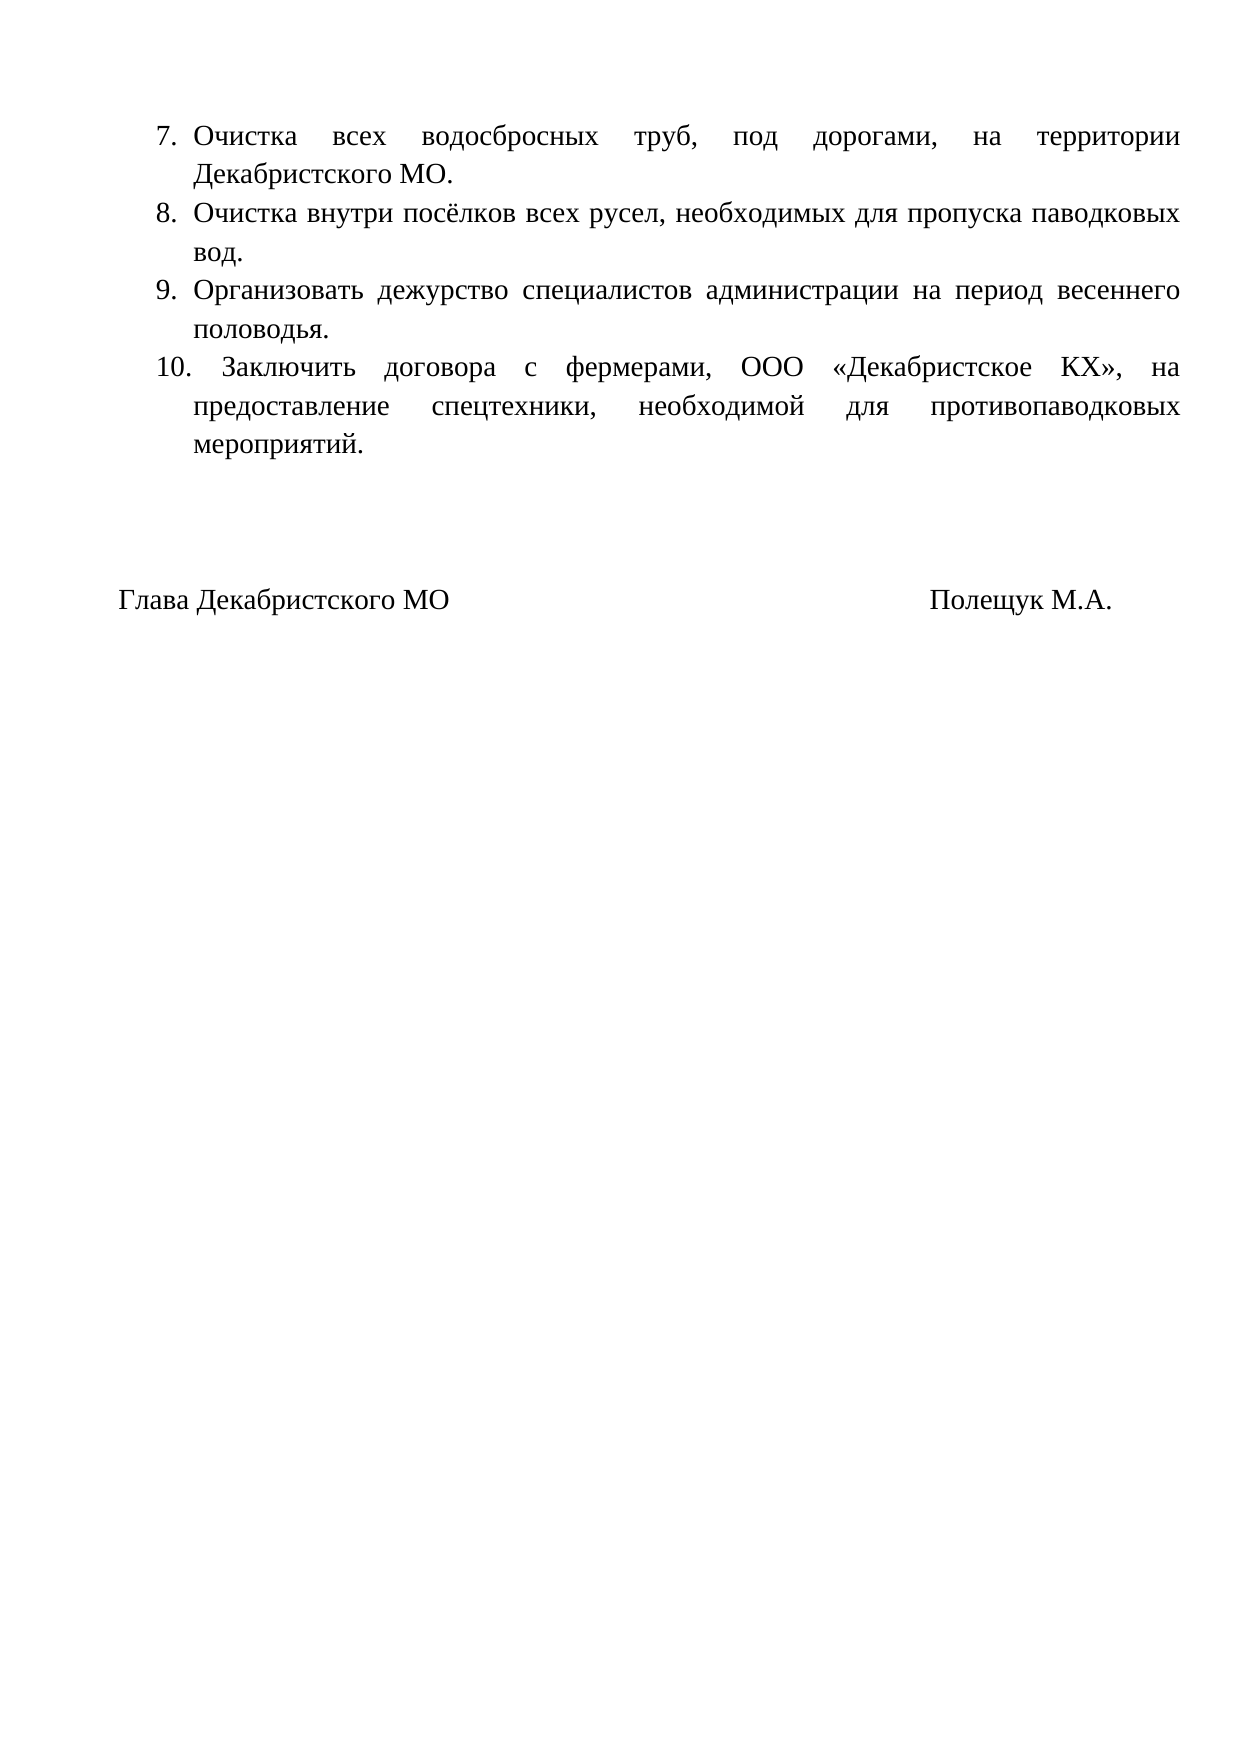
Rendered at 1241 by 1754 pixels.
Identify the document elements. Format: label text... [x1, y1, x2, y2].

list Организовать дежурство специалистов администрации на период весеннего половодья. [156, 272, 1181, 344]
list Заключить договора с фермерами, ООО «Декабристское КХ», на предоставление спецтехники, необходимой для противопаводковых мероприятий. [156, 349, 1181, 460]
list Очистка внутри посёлков всех русел, необходимых для пропуска паводковых вод. [156, 195, 1181, 267]
text Глава Декабристского МО Полещук М.А. [118, 582, 1181, 616]
list Очистка всех водосбросных труб, под дорогами, на территории Декабристского МО. [156, 118, 1181, 190]
